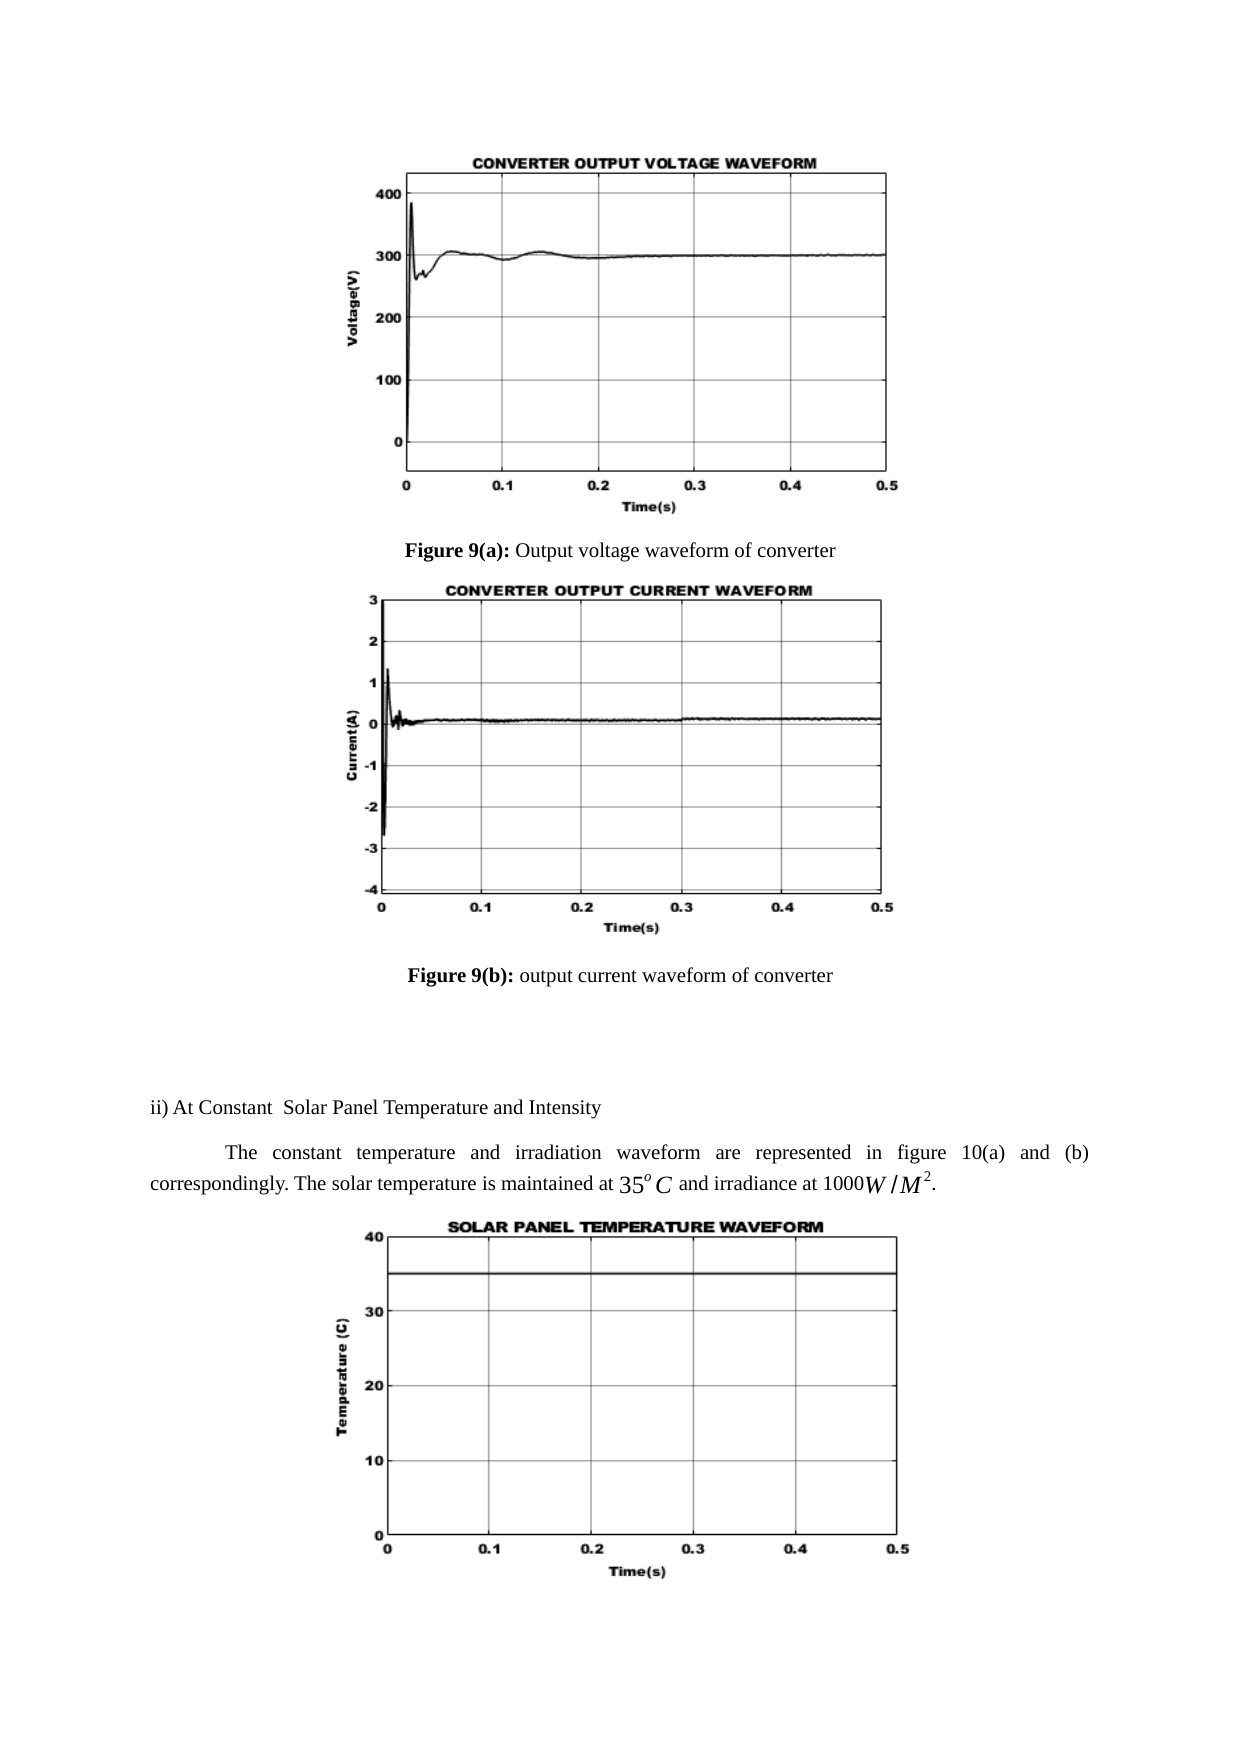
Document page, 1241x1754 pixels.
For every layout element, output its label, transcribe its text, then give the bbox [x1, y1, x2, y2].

text Figure 9(b): output current waveform of converter [150, 962, 1090, 987]
text ii) At Constant Solar Panel Temperature and Intensity [150, 1095, 1090, 1119]
picture [339, 582, 901, 942]
text Figure 9(a): Output voltage waveform of converter [150, 538, 1090, 562]
picture [336, 150, 904, 518]
text The constant temperature and irradiation waveform are represented in figure 10(a) and (b) correspondingly. The solar temperature is maintained at and irradiance at 1000. [150, 1139, 1090, 1198]
picture [327, 1218, 913, 1588]
